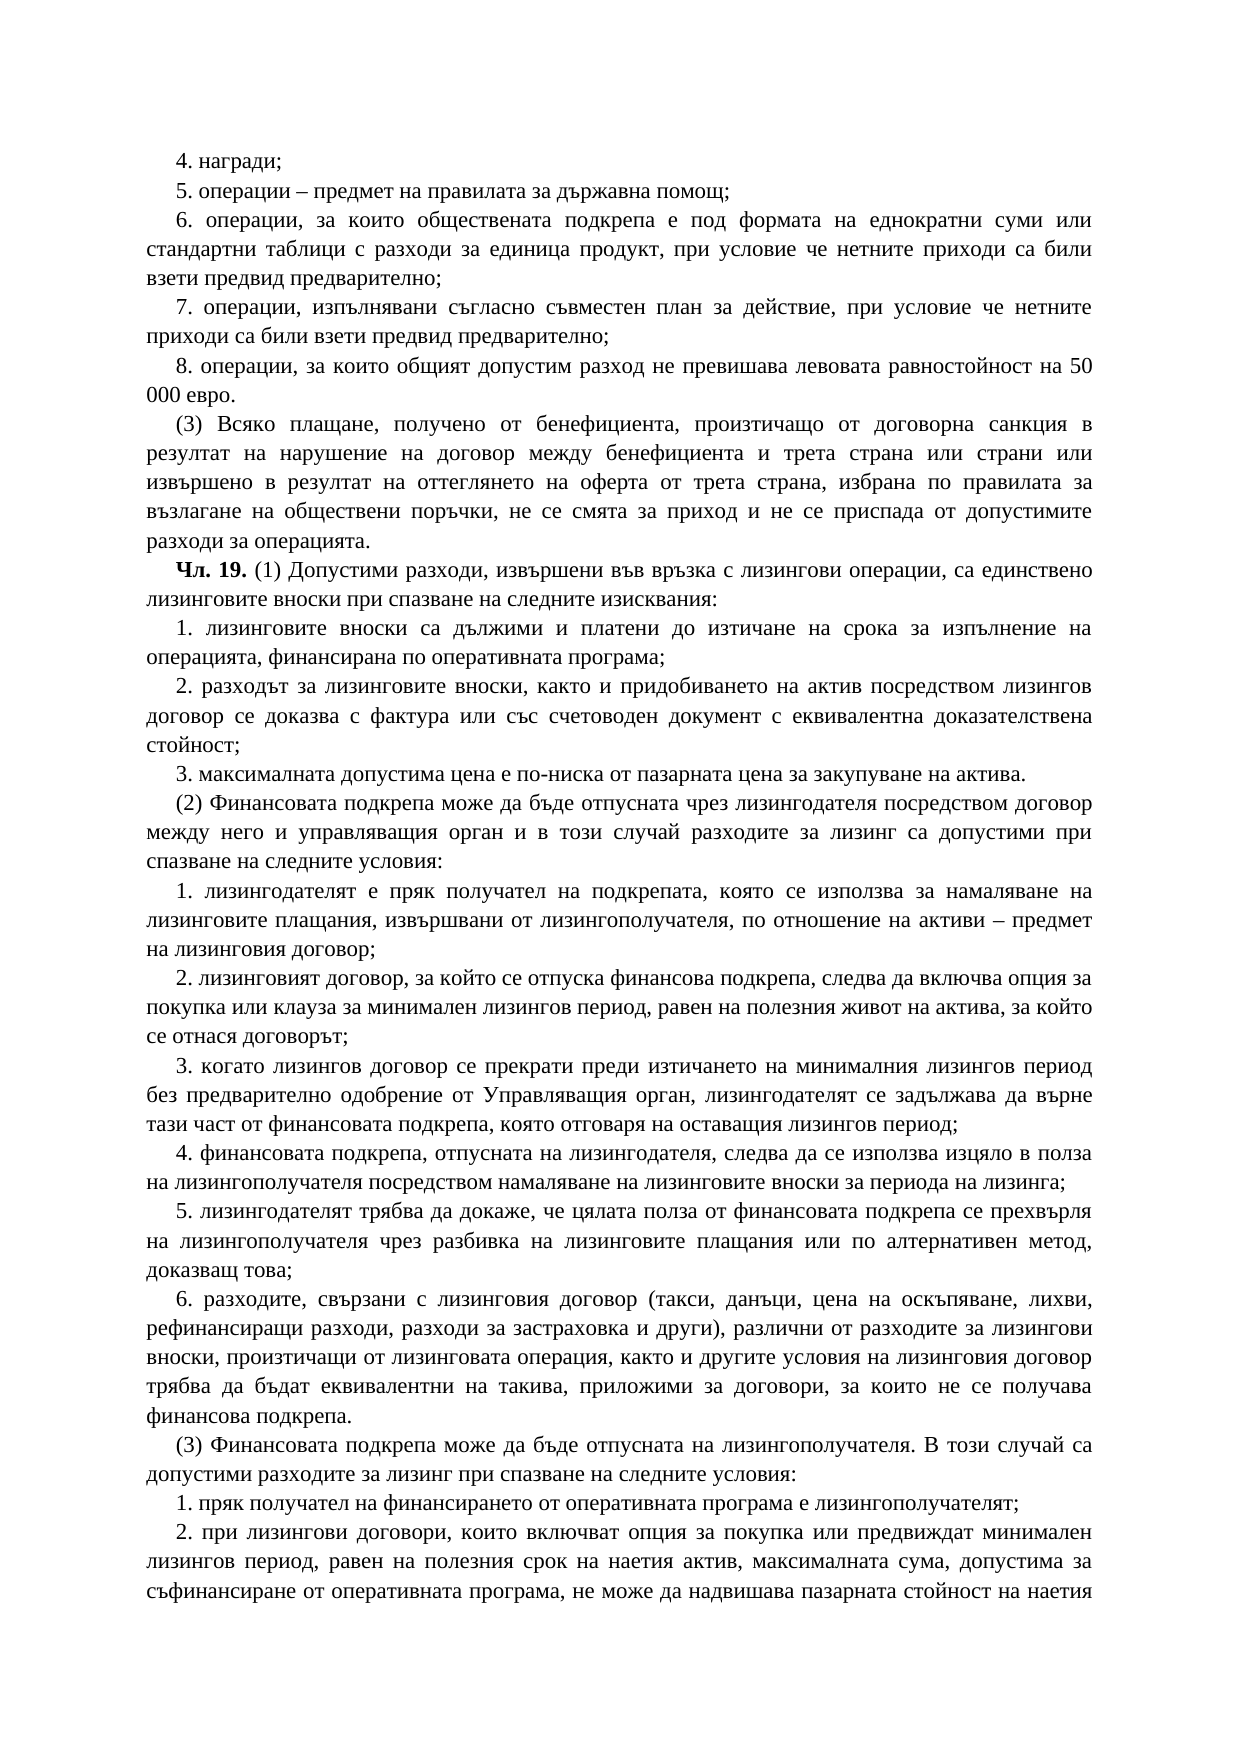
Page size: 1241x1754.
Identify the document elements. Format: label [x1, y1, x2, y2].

table_cell [146, 148, 1094, 1603]
